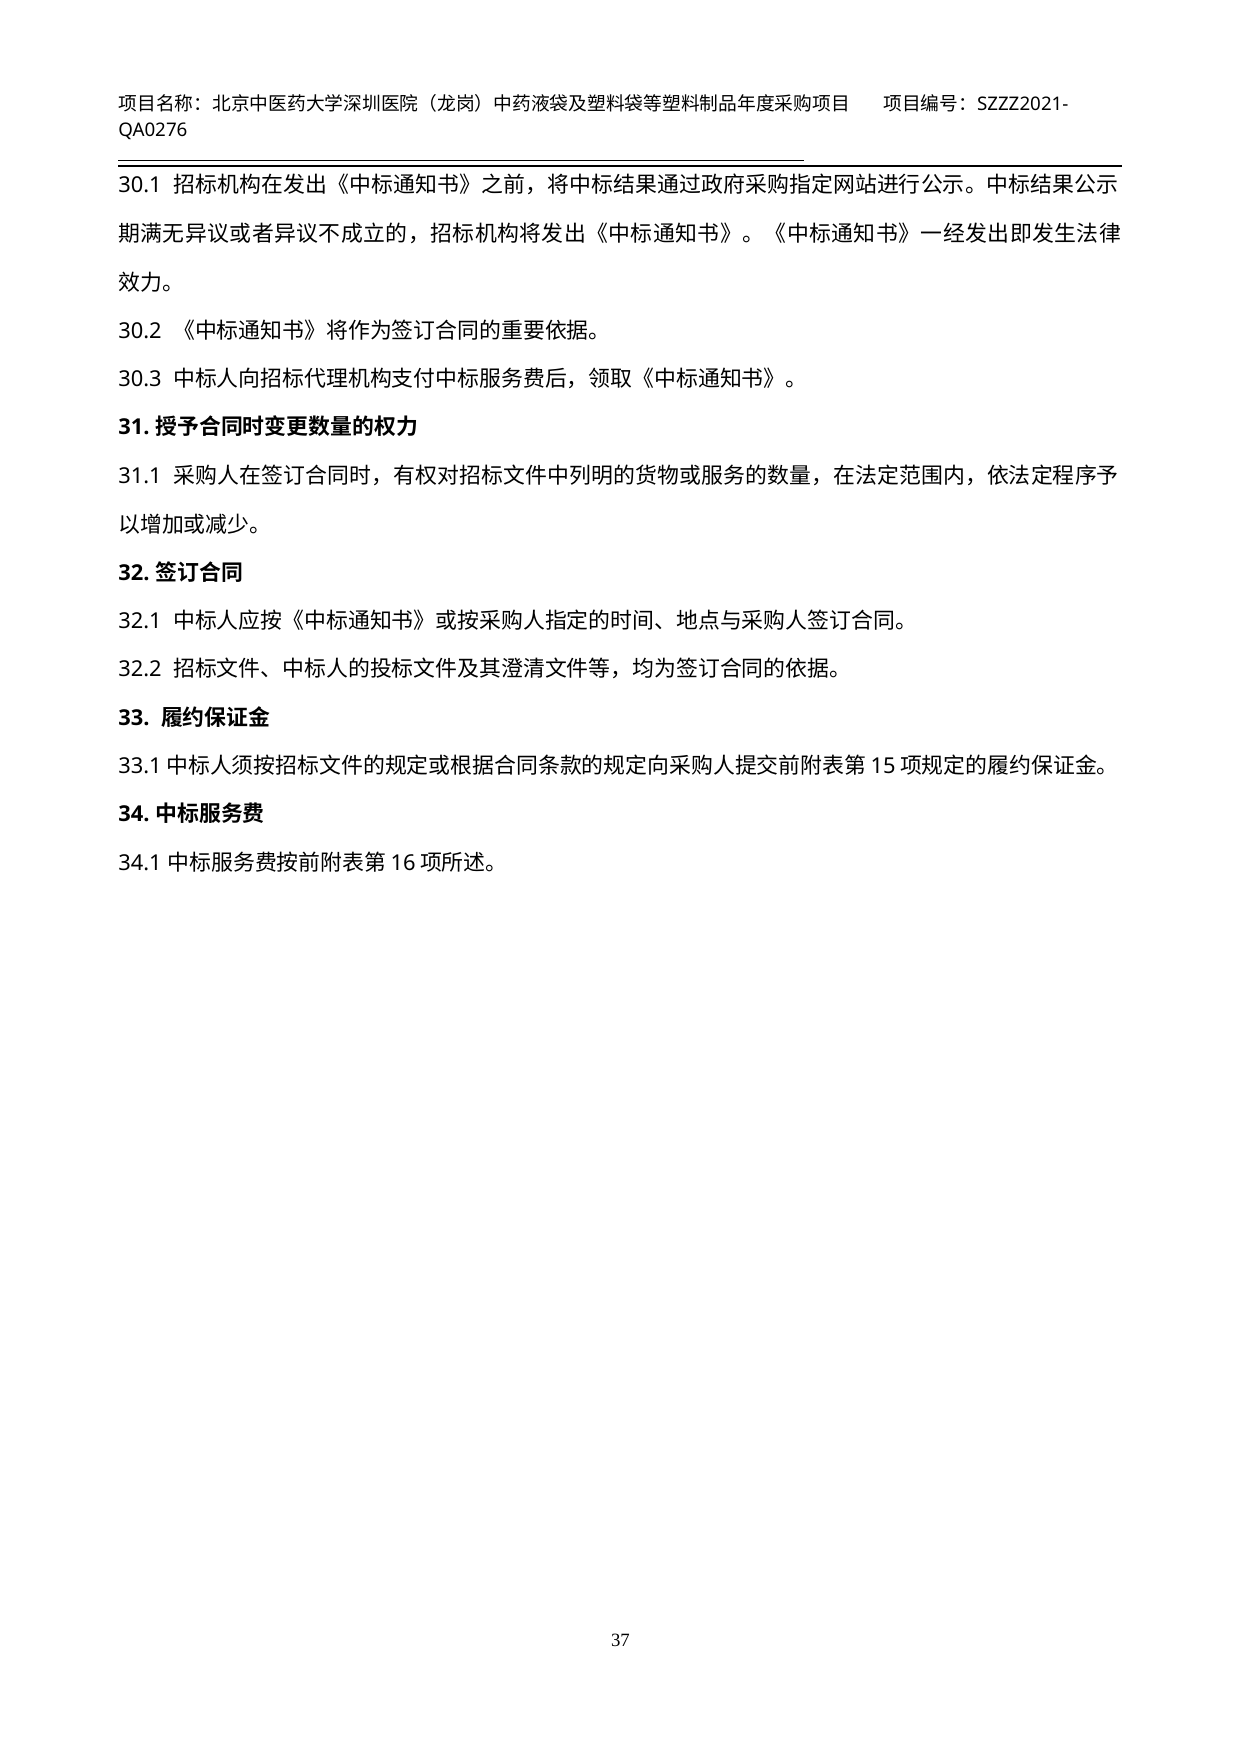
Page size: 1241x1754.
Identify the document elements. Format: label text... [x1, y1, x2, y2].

text 33.1中标人须按招标文件的规定或根据合同条款的规定向采购人提交前附表第15项规定的履约保证金。 [118, 748, 1122, 780]
text 30.3 中标人向招标代理机构支付中标服务费后，领取《中标通知书》。 [118, 361, 1122, 393]
text 31. 授予合同时变更数量的权力 [118, 409, 1122, 442]
text 32. 签订合同 [118, 554, 1122, 587]
text 31.1 采购人在签订合同时，有权对招标文件中列明的货物或服务的数量，在法定范围内，依法定程序予以增加或减少。 [118, 457, 1122, 539]
text 30.2 《中标通知书》将作为签订合同的重要依据。 [118, 312, 1122, 345]
text 34.1 中标服务费按前附表第16项所述。 [118, 844, 1122, 877]
text 32.2 招标文件、中标人的投标文件及其澄清文件等，均为签订合同的依据。 [118, 651, 1122, 684]
text 30.1 招标机构在发出《中标通知书》之前，将中标结果通过政府采购指定网站进行公示。中标结果公示期满无异议或者异议不成立的，招标机构将发出《中标通知书》。《中标通知书》一经发出即发生法律效力。 [118, 167, 1122, 297]
text 32.1 中标人应按《中标通知书》或按采购人指定的时间、地点与采购人签订合同。 [118, 603, 1122, 635]
text 34. 中标服务费 [118, 796, 1122, 829]
text 33. 履约保证金 [118, 699, 1122, 732]
